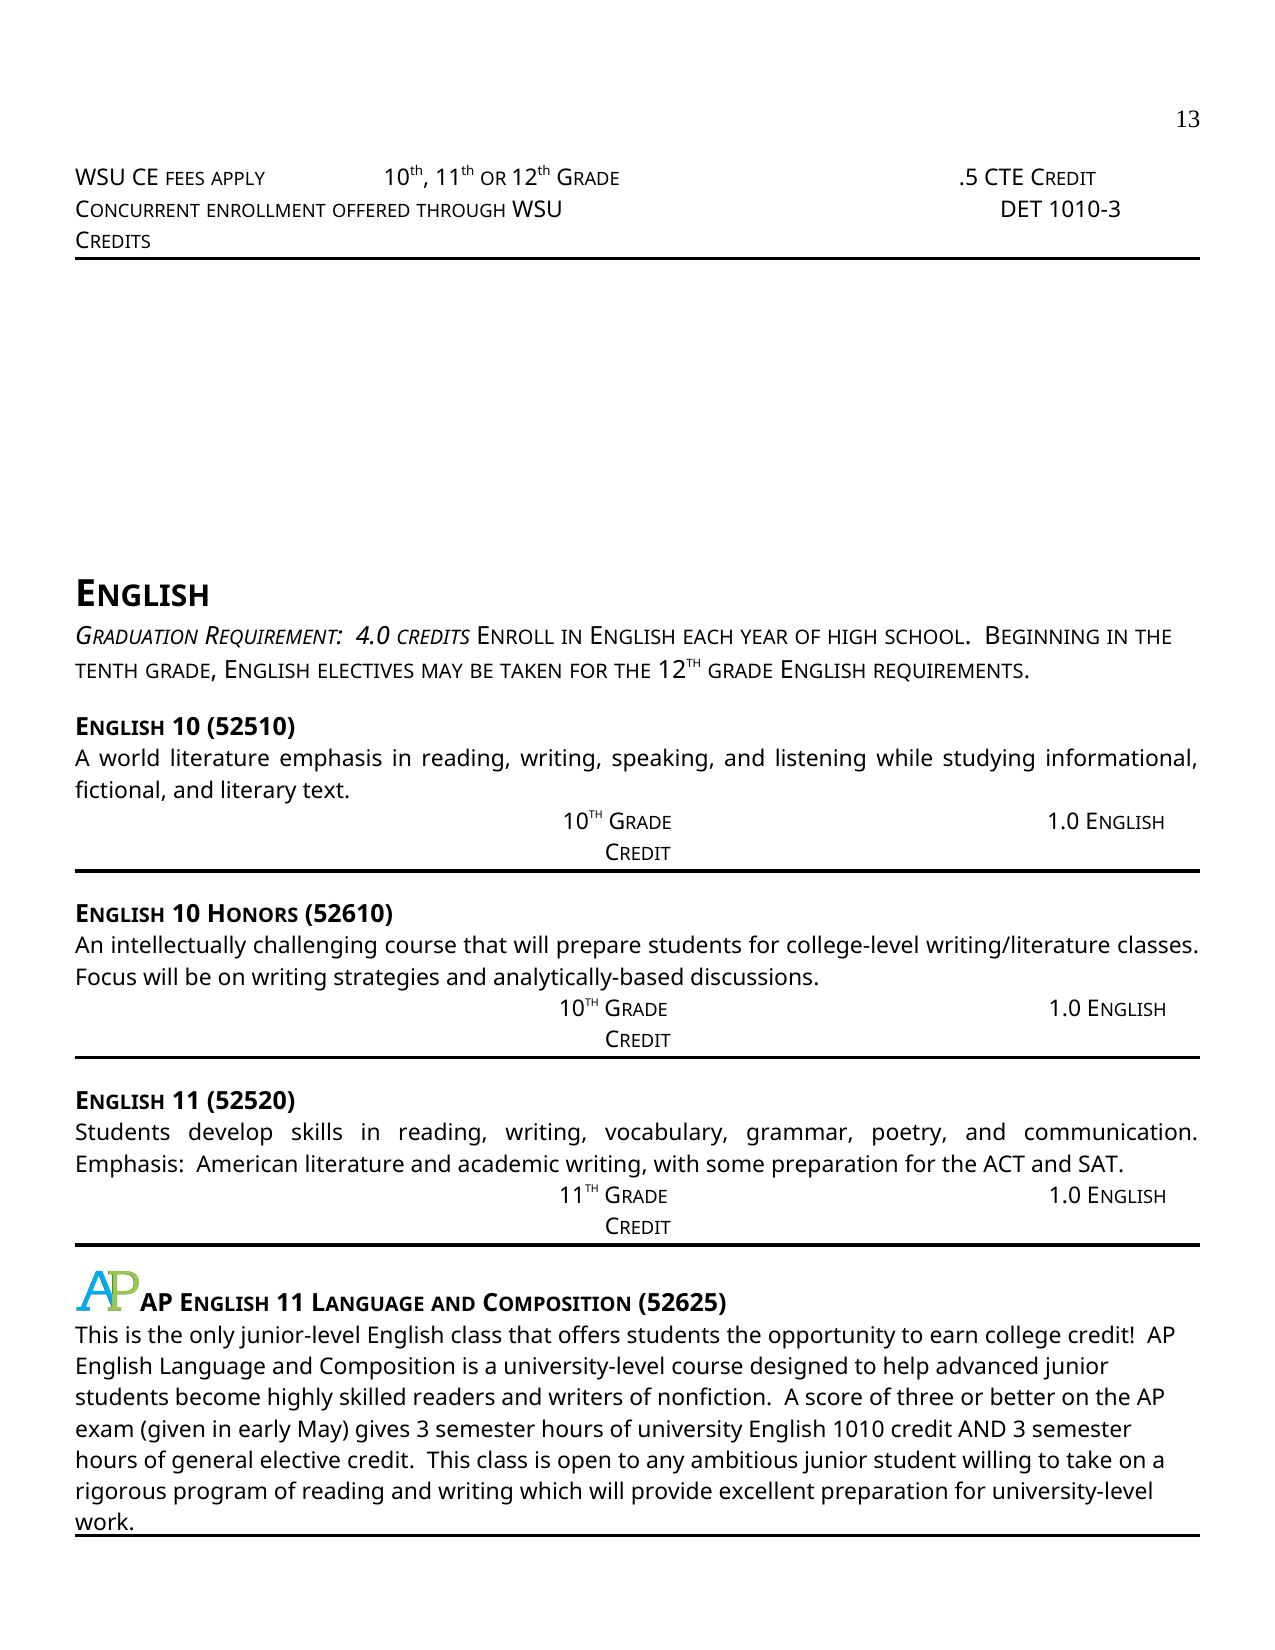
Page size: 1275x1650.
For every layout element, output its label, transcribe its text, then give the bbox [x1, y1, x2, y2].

text Students develop skills in reading, writing, vocabulary, grammar, poetry, and communication. Emphasis: American literature and academic writing, with some preparation for the ACT and SAT. [75, 1116, 1200, 1179]
text 10th Grade 1.0 English Credit [75, 992, 1200, 1056]
text English 11 (52520) [75, 1082, 1200, 1116]
text 10th Grade 1.0 English Credit [75, 805, 1200, 869]
text English 10 Honors (52610) [75, 895, 1200, 929]
picture [75, 1269, 140, 1312]
text A world literature emphasis in reading, writing, speaking, and listening while studying informational, fictional, and literary text. [75, 742, 1200, 805]
text 11th Grade 1.0 English Credit [75, 1179, 1200, 1243]
text An intellectually challenging course that will prepare students for college-level writing/literature classes. Focus will be on writing strategies and analytically-based discussions. [75, 929, 1200, 992]
text English 10 (52510) [75, 708, 1200, 742]
text WSU CE fees apply 10th, 11th OR 12th Grade .5 CTE Credit Concurrent enrollment offered through WSU DET 1010-3 Credits [75, 161, 1200, 257]
text English [75, 566, 1200, 617]
text This is the only junior-level English class that offers students the opportunity to earn college credit! AP English Language and Composition is a university-level course designed to help advanced junior students become highly skilled readers and writers of nonfiction. A score of three or better on the AP exam (given in early May) gives 3 semester hours of university English 1010 credit AND 3 semester hours of general elective credit. This class is open to any ambitious junior student willing to take on a rigorous program of reading and writing which will provide excellent preparation for university-level work. [75, 1319, 1200, 1534]
text Graduation Requirement: 4.0 credits Enroll in English each year of high school. Beginning in the tenth grade, English electives may be taken for the 12th grade English requirements. [75, 617, 1200, 686]
text AP English 11 Language and Composition (52625) [75, 1269, 1200, 1319]
